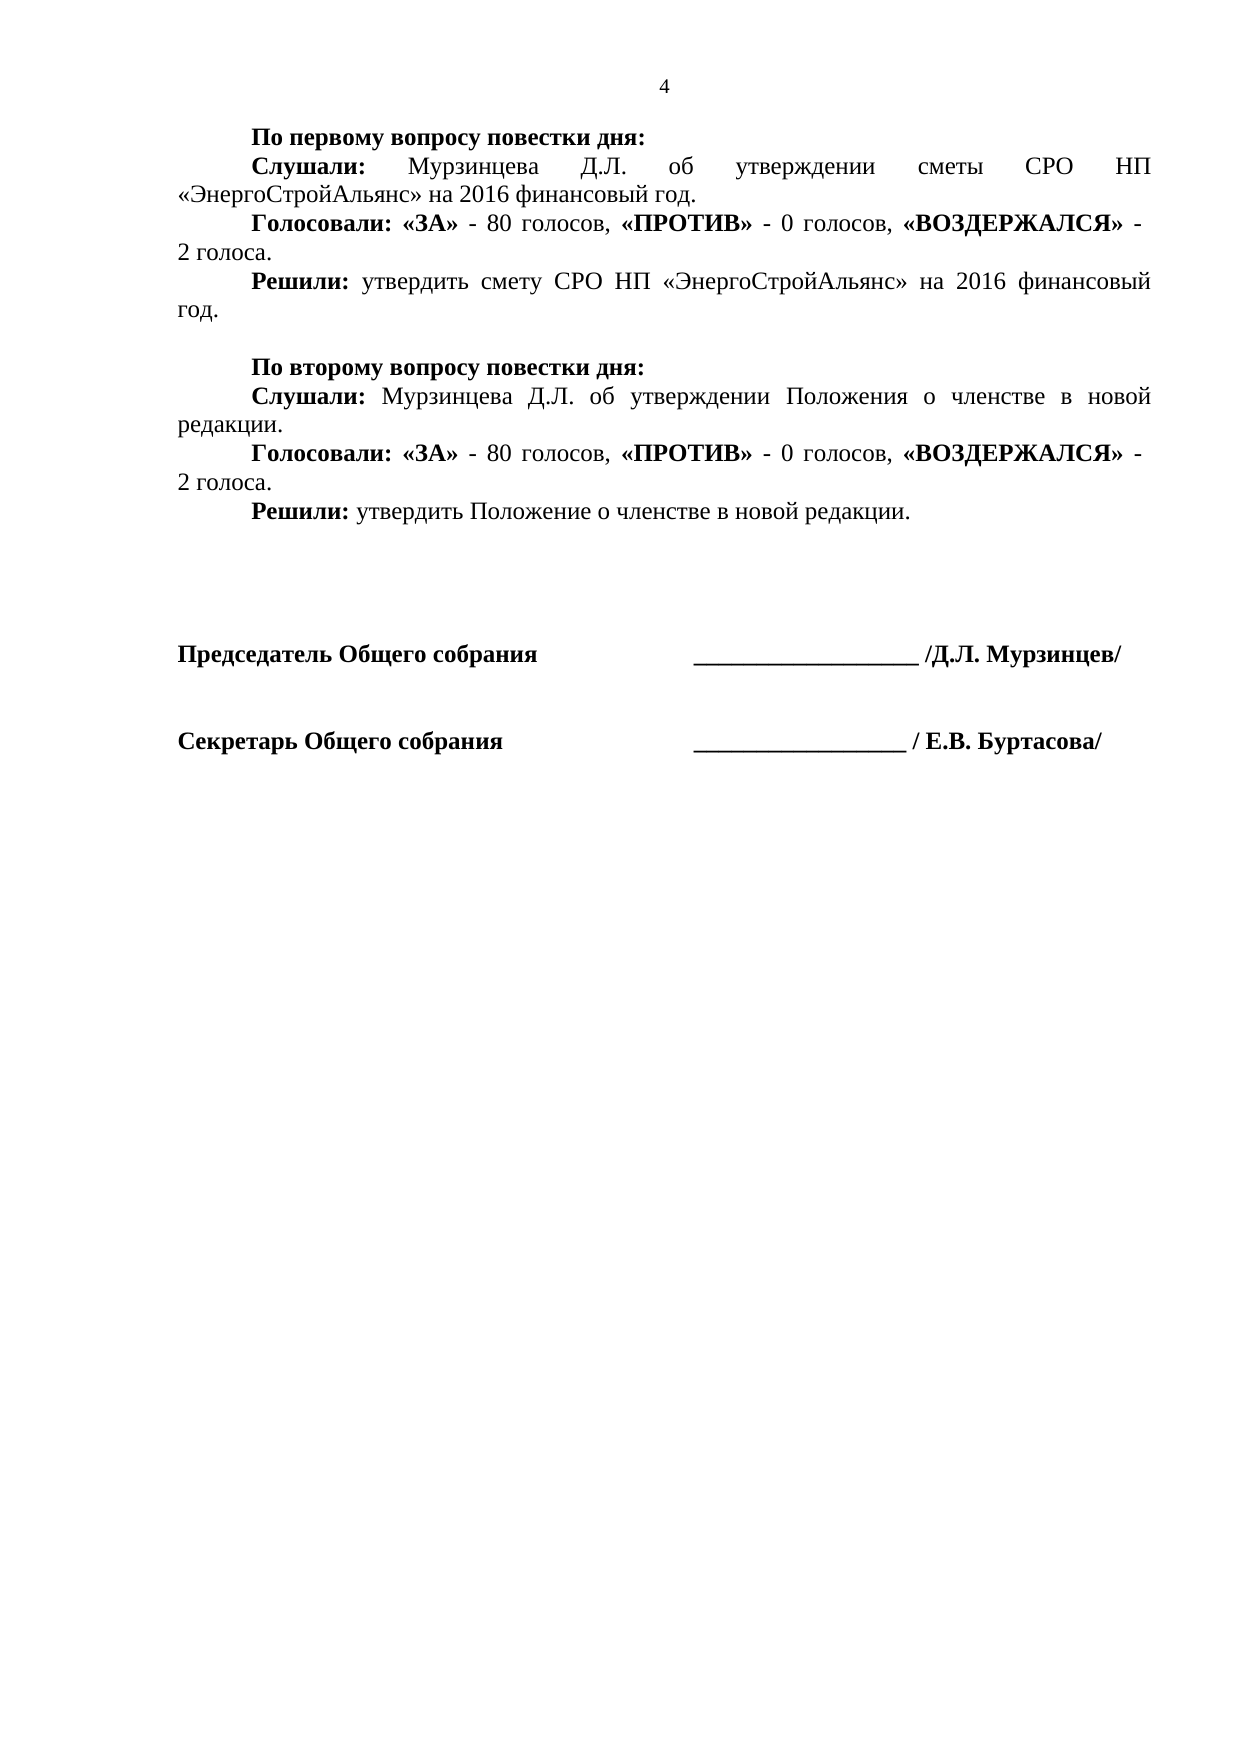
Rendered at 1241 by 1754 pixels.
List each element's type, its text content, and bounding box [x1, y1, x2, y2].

text Слушали: Мурзинцева Д.Л. об утверждении сметы СРО НП «ЭнергоСтройАльянс» на 2016 финансовый год. [177, 151, 1152, 208]
text Голосовали: «ЗА» - 80 голосов, «ПРОТИВ» - 0 голосов, «ВОЗДЕРЖАЛСЯ» - 2 голоса. [177, 208, 1152, 266]
text Решили: утвердить Положение о членстве в новой редакции. [177, 496, 1152, 524]
text По первому вопросу повестки дня: [177, 122, 1152, 151]
text Секретарь Общего собрания _________________ / Е.В. Буртасова/ [177, 726, 1152, 754]
text Слушали: Мурзинцева Д.Л. об утверждении Положения о членстве в новой редакции. [177, 381, 1152, 438]
text Председатель Общего собрания __________________ /Д.Л. Мурзинцев/ [177, 639, 1152, 668]
text По второму вопросу повестки дня: [177, 352, 1152, 381]
text Решили: утвердить смету СРО НП «ЭнергоСтройАльянс» на 2016 финансовый год. [177, 266, 1152, 323]
text Голосовали: «ЗА» - 80 голосов, «ПРОТИВ» - 0 голосов, «ВОЗДЕРЖАЛСЯ» - 2 голоса. [177, 438, 1152, 496]
